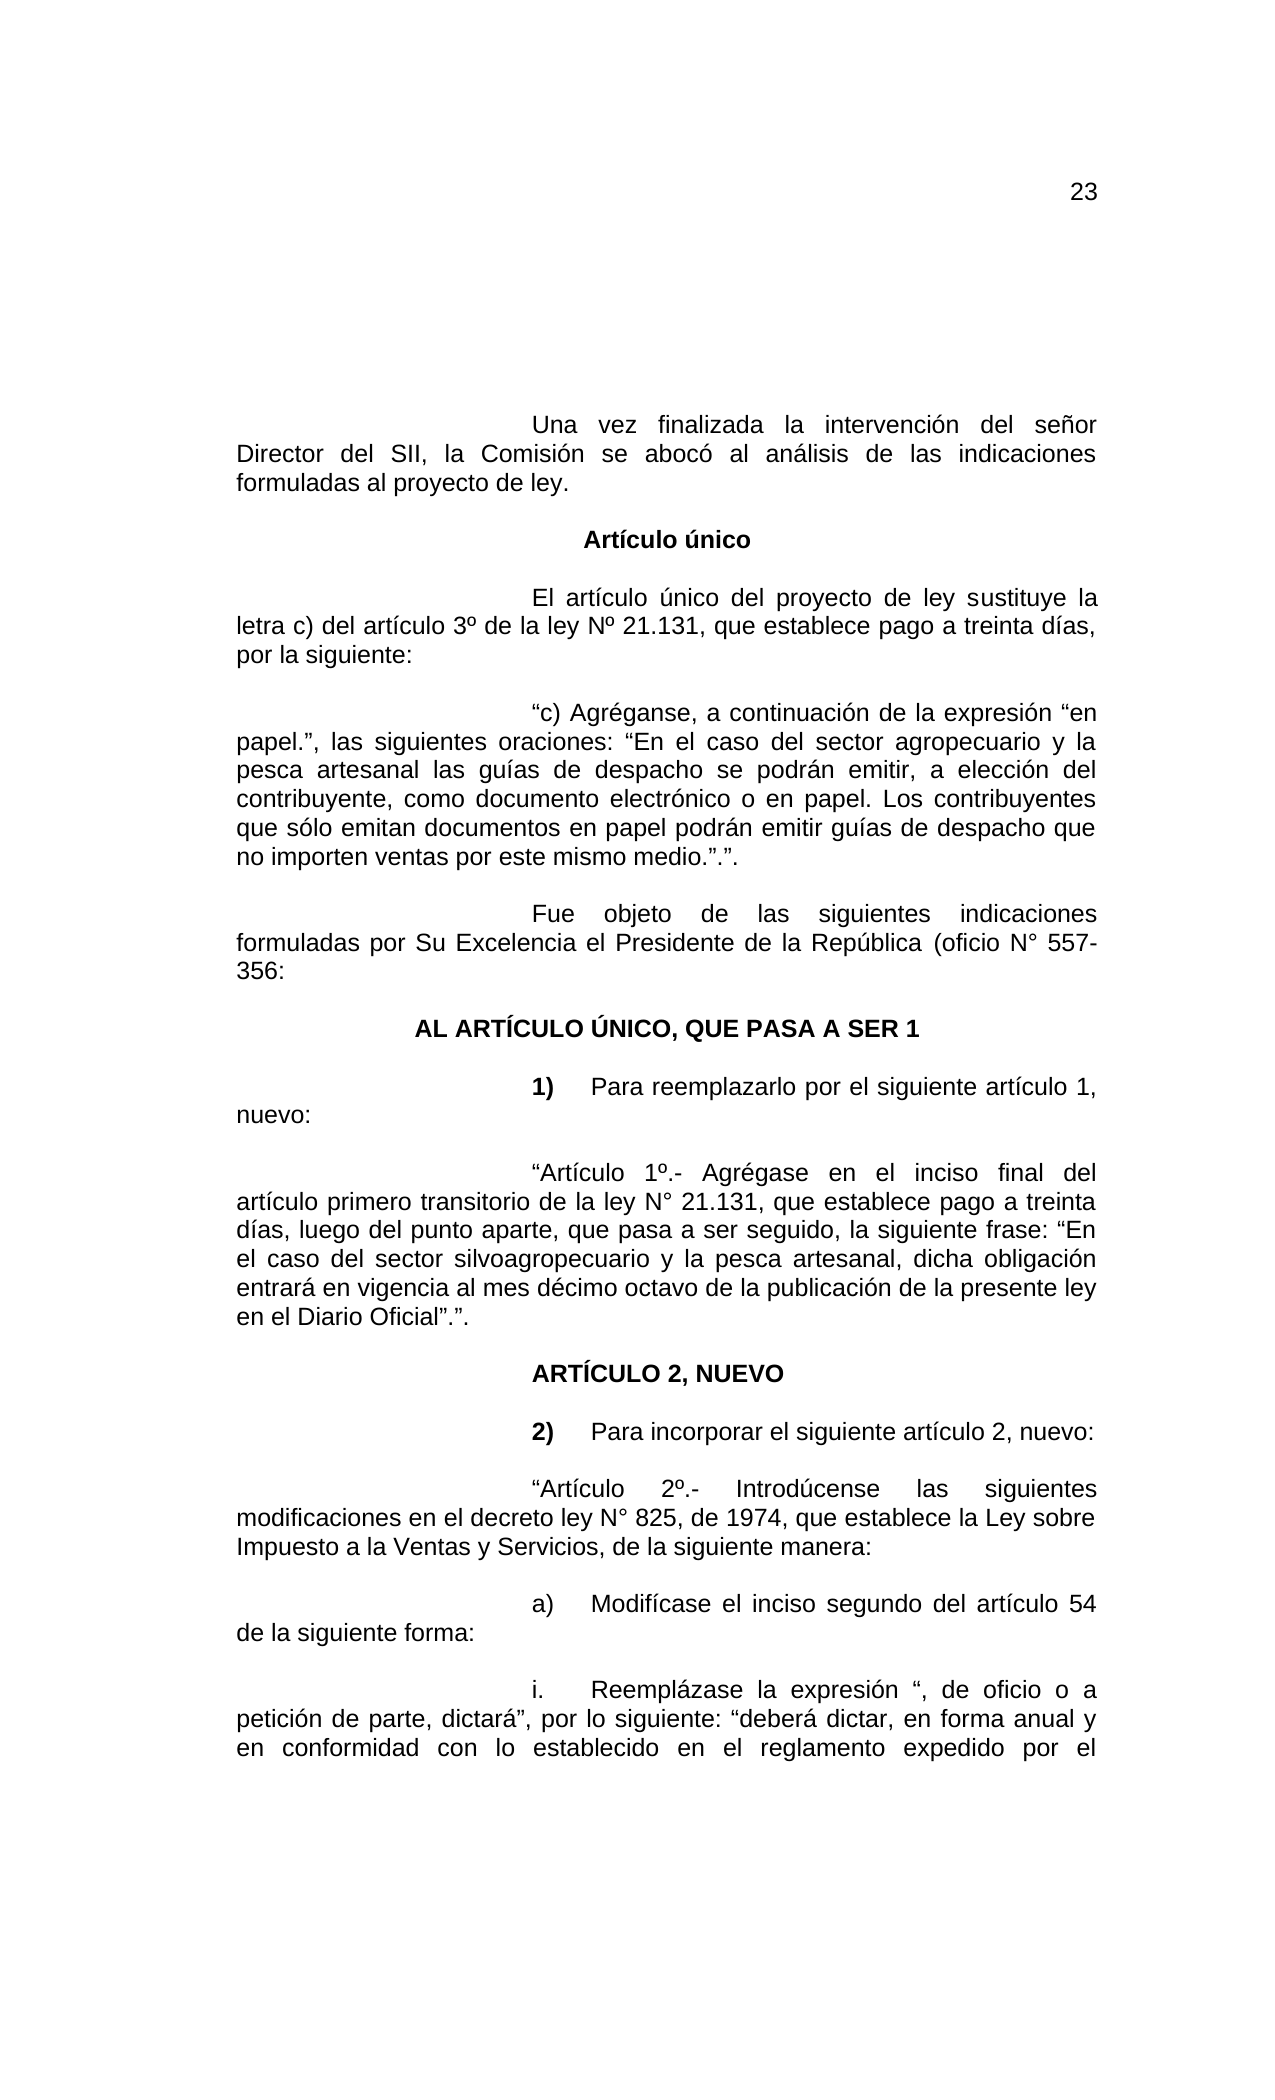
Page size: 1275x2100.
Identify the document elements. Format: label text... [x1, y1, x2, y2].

text El artículo único del proyecto de ley sustituye la letra c) del artículo 3º de la ley Nº 21.131, que establece pago a treinta días, por la siguiente: [236, 583, 1098, 669]
list Para reemplazarlo por el siguiente artículo 1, nuevo: [236, 1072, 1098, 1129]
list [236, 1675, 1098, 1762]
text “c) Agréganse, a continuación de la expresión “en papel.”, las siguientes oraciones: “En el caso del sector agropecuario y la pesca artesanal las guías de despacho se podrán emitir, a elección del contribuyente, como documento electrónico o en papel. Los contribuyentes que sólo emitan documentos en papel podrán emitir guías de despacho que no importen ventas por este mismo medio.”.”. [236, 698, 1098, 870]
text “Artículo 2º.- Introdúcense las siguientes modificaciones en el decreto ley N° 825, de 1974, que establece la Ley sobre Impuesto a la Ventas y Servicios, de la siguiente manera: [236, 1474, 1098, 1560]
text Fue objeto de las siguientes indicaciones formuladas por Su Excelencia el Presidente de la República (oficio N° 557-356: [236, 899, 1098, 985]
text AL ARTÍCULO ÚNICO, QUE PASA A SER 1 [236, 1014, 1098, 1043]
list Modifícase el inciso segundo del artículo 54 de la siguiente forma: [236, 1589, 1098, 1647]
list Para incorporar el siguiente artículo 2, nuevo: [236, 1417, 1098, 1445]
text ARTÍCULO 2, NUEVO [236, 1359, 1098, 1388]
text Una vez finalizada la intervención del señor Director del SII, la Comisión se abocó al análisis de las indicaciones formuladas al proyecto de ley. [236, 410, 1098, 497]
text “Artículo 1º.- Agrégase en el inciso final del artículo primero transitorio de la ley N° 21.131, que establece pago a treinta días, luego del punto aparte, que pasa a ser seguido, la siguiente frase: “En el caso del sector silvoagropecuario y la pesca artesanal, dicha obligación entrará en vigencia al mes décimo octavo de la publicación de la presente ley en el Diario Oficial”.”. [236, 1158, 1098, 1330]
text Artículo único [236, 525, 1098, 554]
